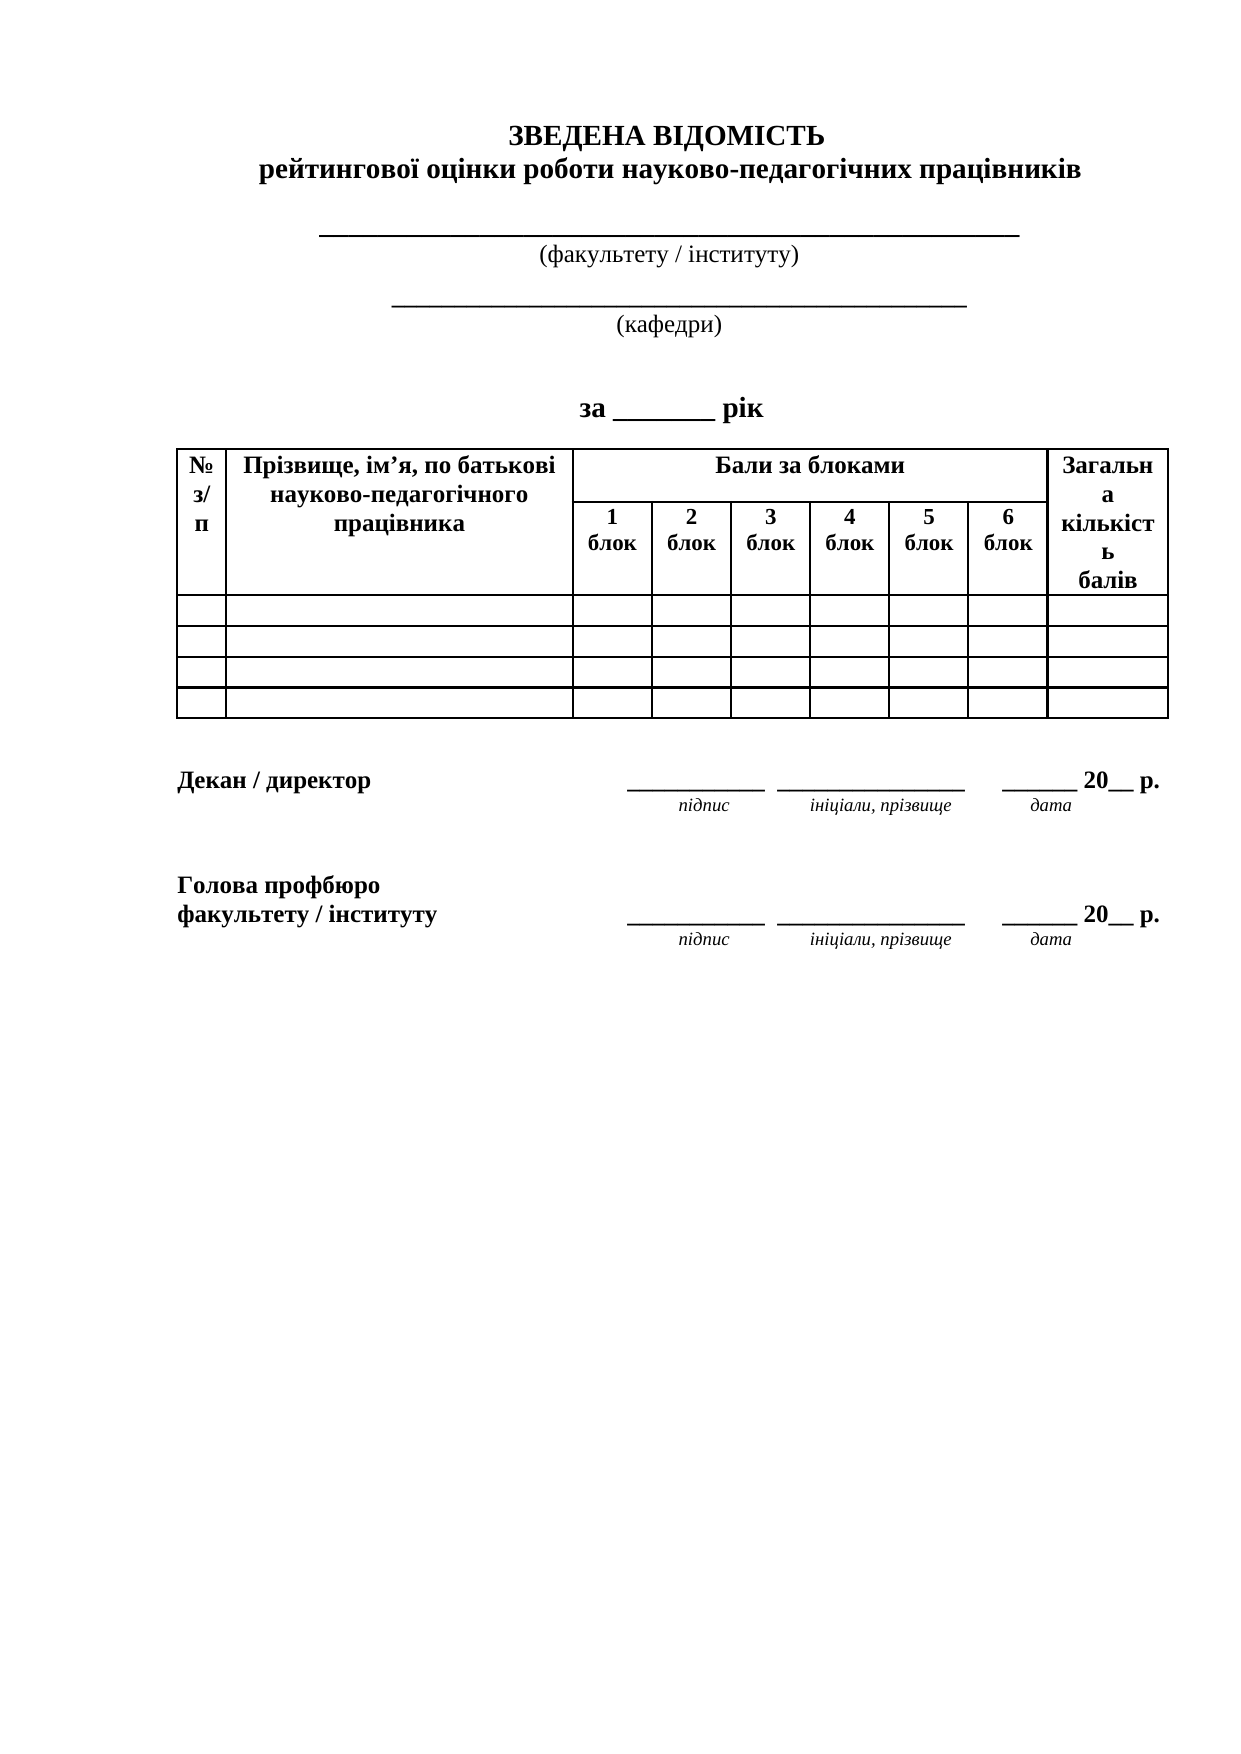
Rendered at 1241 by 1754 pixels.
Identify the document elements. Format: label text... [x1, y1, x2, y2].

table_cell 6 блок [969, 503, 1046, 594]
table_cell [732, 689, 809, 717]
text підпис ініціали, прізвище дата [177, 928, 1165, 949]
table_cell [653, 689, 730, 717]
table_cell [653, 627, 730, 656]
table_cell [574, 596, 651, 625]
table_cell [178, 596, 225, 625]
table_cell [178, 689, 225, 717]
table_cell [969, 627, 1046, 656]
table_cell [969, 596, 1046, 625]
text за _______ рік [177, 390, 1165, 424]
table_cell [811, 658, 888, 686]
table_cell [890, 596, 967, 625]
table_cell [227, 689, 572, 717]
table_cell [890, 658, 967, 686]
table_header № з/п [178, 450, 225, 594]
table_cell [1049, 596, 1167, 625]
table_cell [890, 627, 967, 656]
table_cell [732, 596, 809, 625]
table_cell [653, 658, 730, 686]
text факультету / інституту ___________ _______________ ______ 20__ р. [177, 899, 1165, 928]
text (факультету / інституту) [177, 239, 1161, 268]
table_cell 4 блок [811, 503, 888, 594]
text Голова профбюро [177, 870, 1165, 899]
table_cell 1 блок [574, 503, 651, 594]
table_header Бали за блоками [574, 450, 1046, 501]
table_cell [178, 627, 225, 656]
table_header Прізвище, ім’я, по батькові науково-педагогічного працівника [227, 450, 572, 594]
table_cell 2 блок [653, 503, 730, 594]
table_cell 3 блок [732, 503, 809, 594]
table_cell [574, 658, 651, 686]
table_cell [811, 689, 888, 717]
table_cell [732, 658, 809, 686]
table_cell [890, 689, 967, 717]
table_cell [1049, 689, 1167, 717]
table_cell [969, 689, 1046, 717]
text ______________________________________________ [392, 281, 1165, 309]
text ЗВЕДЕНА ВІДОМІСТЬ рейтингової оцінки роботи науково-педагогічних працівників [177, 118, 1163, 185]
table_cell [811, 596, 888, 625]
table_cell [227, 627, 572, 656]
table_cell [969, 658, 1046, 686]
table_cell [1049, 658, 1167, 686]
text Декан / директор ___________ _______________ ______ 20__ р. [177, 765, 1165, 794]
table_cell [653, 596, 730, 625]
table_cell [574, 689, 651, 717]
table_cell 5 блок [890, 503, 967, 594]
table_cell [178, 658, 225, 686]
table_header Загальна кількість балів [1049, 450, 1167, 594]
table_cell [574, 627, 651, 656]
table_cell [1049, 627, 1167, 656]
text (кафедри) [177, 309, 1161, 338]
table_cell [227, 658, 572, 686]
text ________________________________________________ [177, 206, 1161, 239]
text підпис ініціали, прізвище дата [177, 794, 1165, 815]
table_cell [227, 596, 572, 625]
table_cell [732, 627, 809, 656]
table_cell [811, 627, 888, 656]
